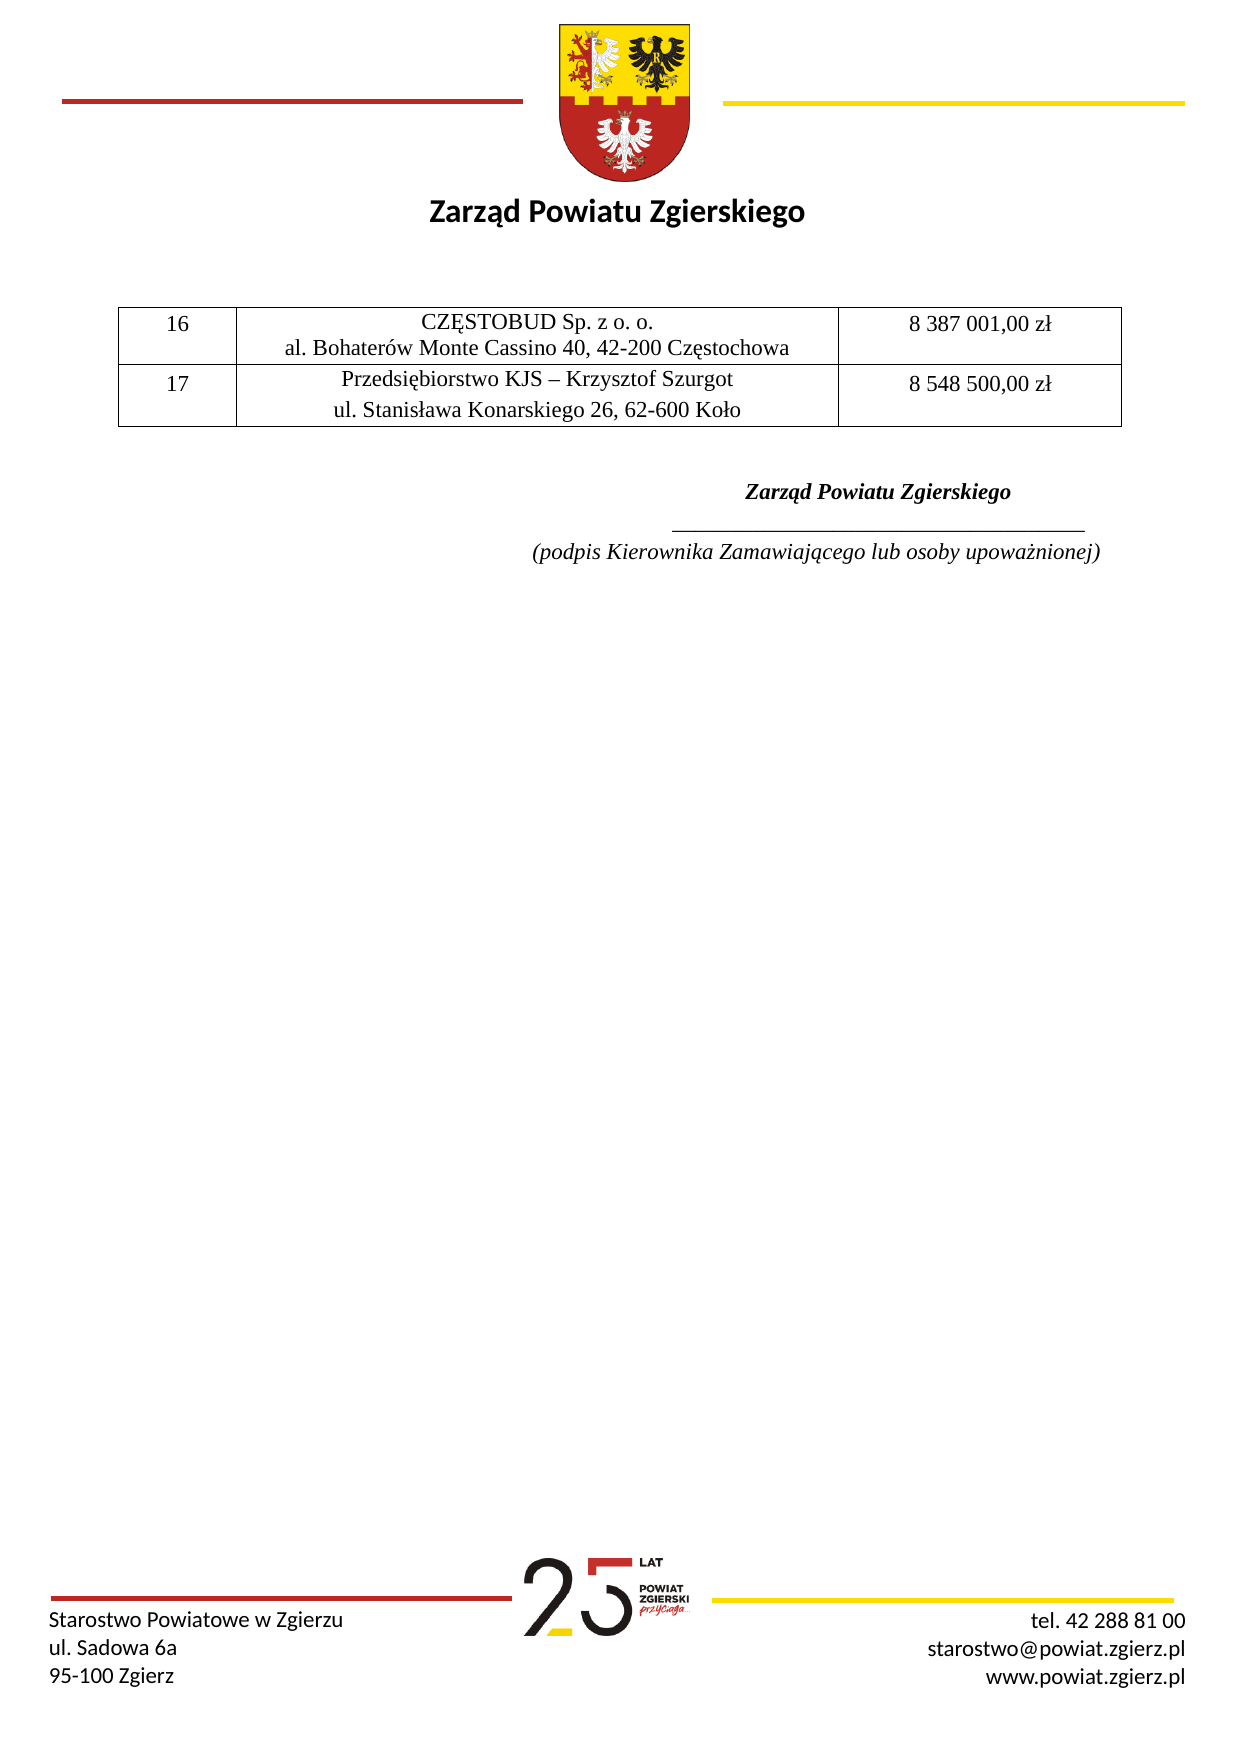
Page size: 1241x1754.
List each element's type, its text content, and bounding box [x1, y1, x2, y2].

text ____________________________________ [561, 508, 1122, 534]
picture [523, 1558, 690, 1636]
table_cell 8 387 001,00 zł [839, 308, 1121, 364]
picture [51, 1596, 512, 1601]
picture [62, 99, 523, 104]
table_cell 8 548 500,00 zł [839, 365, 1121, 426]
picture [712, 1598, 1174, 1603]
text Zarząd Powiatu Zgierskiego [561, 478, 1122, 504]
picture [723, 101, 1185, 106]
table_cell CZĘSTOBUD Sp. z o. o. al. Bohaterów Monte Cassino 40, 42-200 Częstochowa [237, 308, 838, 364]
table_cell 16 [119, 308, 236, 364]
table_cell 17 [119, 365, 236, 426]
table_cell Przedsiębiorstwo KJS – Krzysztof Szurgot ul. Stanisława Konarskiego 26, 62-600 Koło [237, 365, 838, 426]
picture [559, 24, 690, 182]
text (podpis Kierownika Zamawiającego lub osoby upoważnionej) [118, 538, 1126, 565]
